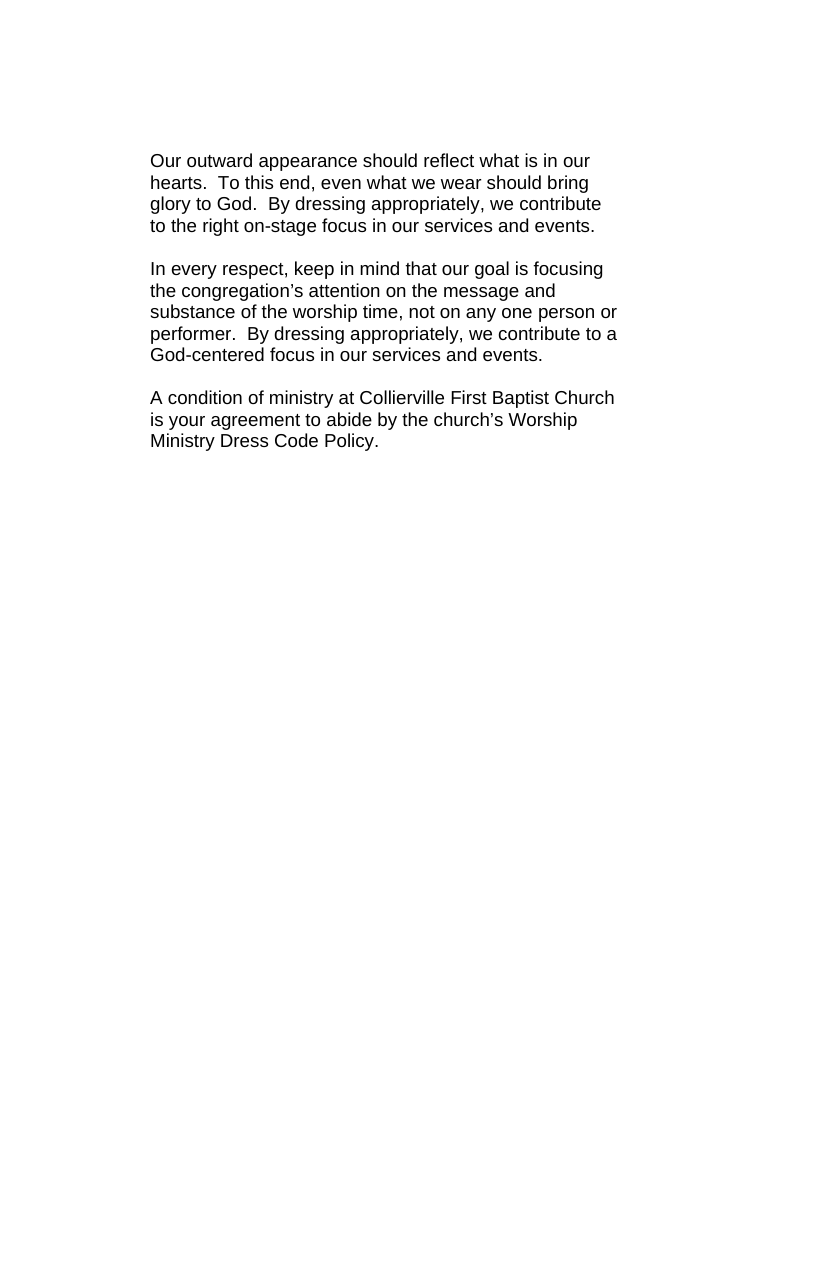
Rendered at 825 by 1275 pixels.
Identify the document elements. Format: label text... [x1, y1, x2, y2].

text In every respect, keep in mind that our goal is focusing the congregation’s attention on the message and substance of the worship time, not on any one person or performer. By dressing appropriately, we contribute to a God-centered focus in our services and events. [150, 258, 619, 366]
text A condition of ministry at Collierville First Baptist Church is your agreement to abide by the church’s Worship Ministry Dress Code Policy. [150, 387, 619, 452]
text Our outward appearance should reflect what is in our hearts. To this end, even what we wear should bring glory to God. By dressing appropriately, we contribute to the right on-stage focus in our services and events. [150, 150, 619, 236]
